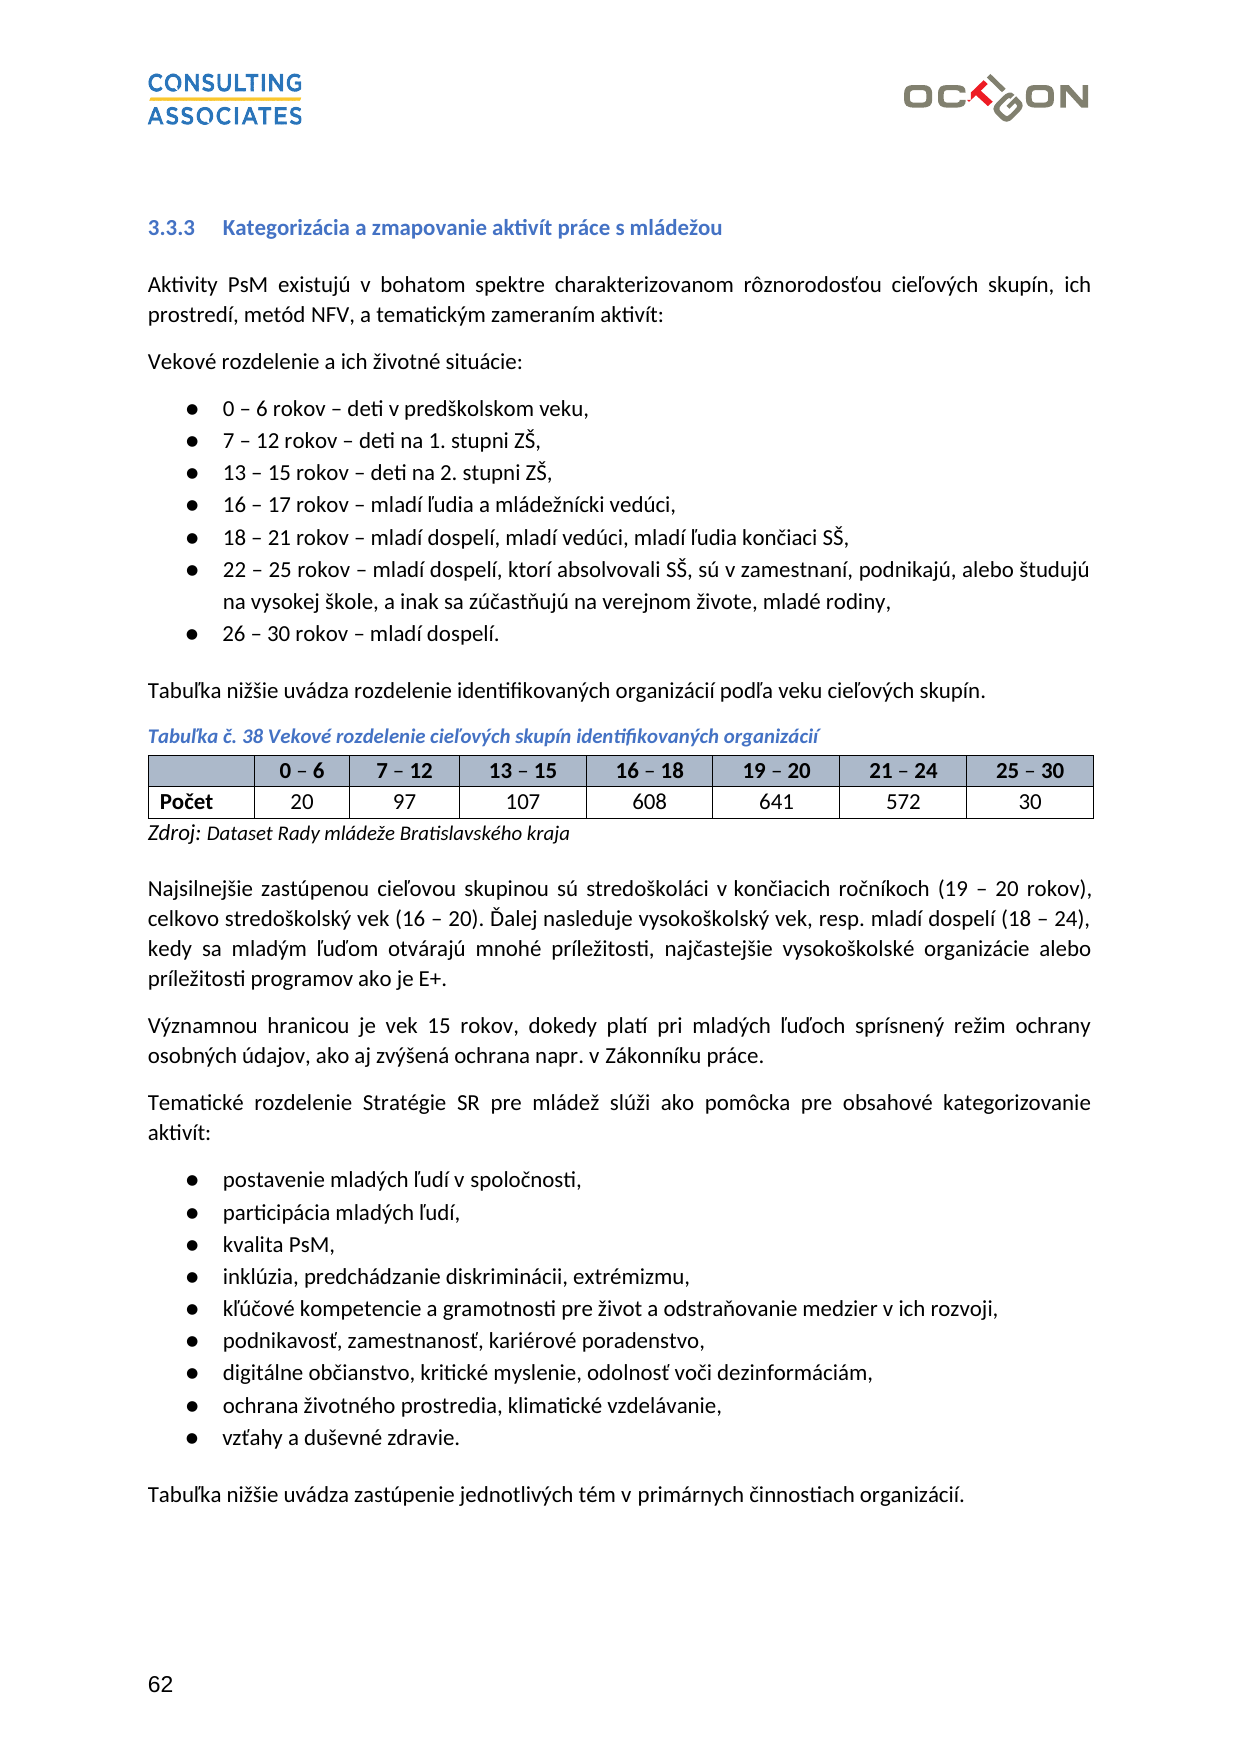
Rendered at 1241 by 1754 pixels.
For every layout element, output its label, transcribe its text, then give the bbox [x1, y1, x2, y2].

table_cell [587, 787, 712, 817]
list 22 – 25 rokov – mladí dospelí, ktorí absolvovali SŠ, sú v zamestnaní, podnikajú, alebo študujú na vysokej škole, a inak sa zúčastňujú na verejnom živote, mladé rodiny, [185, 555, 1092, 615]
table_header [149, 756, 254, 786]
text Tabuľka č. 38 Vekové rozdelenie cieľových skupín identifikovaných organizácií [148, 723, 1092, 749]
list 0 – 6 rokov – deti v predškolskom veku, [185, 394, 1092, 422]
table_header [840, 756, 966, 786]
list vzťahy a duševné zdravie. [185, 1423, 1092, 1451]
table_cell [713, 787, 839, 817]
subtitle Kategorizácia a zmapovanie aktivít práce s mládežou [148, 213, 1092, 241]
list podnikavosť, zamestnanosť, kariérové poradenstvo, [185, 1326, 1092, 1354]
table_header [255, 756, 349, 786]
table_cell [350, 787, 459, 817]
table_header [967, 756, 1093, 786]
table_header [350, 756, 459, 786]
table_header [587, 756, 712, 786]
text Tabuľka nižšie uvádza rozdelenie identifikovaných organizácií podľa veku cieľových skupín. [148, 676, 1092, 704]
text Najsilnejšie zastúpenou cieľovou skupinou sú stredoškoláci v končiacich ročníkoch (19 – 20 rokov), celkovo stredoškolský vek (16 – 20). Ďalej nasleduje vysokoškolský vek, resp. mladí dospelí (18 – 24), kedy sa mladým ľuďom otvárajú mnohé príležitosti, najčastejšie vysokoškolské organizácie alebo príležitosti programov ako je E+. [148, 874, 1092, 992]
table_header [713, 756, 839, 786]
text Vekové rozdelenie a ich životné situácie: [148, 347, 1092, 375]
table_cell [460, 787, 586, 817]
list kľúčové kompetencie a gramotnosti pre život a odstraňovanie medzier v ich rozvoji, [185, 1294, 1092, 1322]
list participácia mladých ľudí, [185, 1198, 1092, 1226]
list digitálne občianstvo, kritické myslenie, odolnosť voči dezinformáciám, [185, 1358, 1092, 1387]
list ochrana životného prostredia, klimatické vzdelávanie, [185, 1391, 1092, 1419]
list 13 – 15 rokov – deti na 2. stupni ZŠ, [185, 458, 1092, 486]
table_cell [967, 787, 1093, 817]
list postavenie mladých ľudí v spoločnosti, [185, 1165, 1092, 1193]
list 16 – 17 rokov – mladí ľudia a mládežnícki vedúci, [185, 491, 1092, 518]
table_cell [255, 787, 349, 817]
text Zdroj: Dataset Rady mládeže Bratislavského kraja [148, 819, 1092, 847]
list kvalita PsM, [185, 1230, 1092, 1258]
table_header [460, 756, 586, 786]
list 18 – 21 rokov – mladí dospelí, mladí vedúci, mladí ľudia končiaci SŠ, [185, 523, 1092, 551]
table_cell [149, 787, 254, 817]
list 26 – 30 rokov – mladí dospelí. [185, 619, 1092, 647]
text Tabuľka nižšie uvádza zastúpenie jednotlivých tém v primárnych činnostiach organizácií. [148, 1480, 1092, 1508]
text Aktivity PsM existujú v bohatom spektre charakterizovanom rôznorodosťou cieľových skupín, ich prostredí, metód NFV, a tematickým zameraním aktivít: [148, 270, 1092, 328]
picture [147, 73, 302, 125]
text Významnou hranicou je vek 15 rokov, dokedy platí pri mladých ľuďoch sprísnený režim ochrany osobných údajov, ako aj zvýšená ochrana napr. v Zákonníku práce. [148, 1011, 1092, 1069]
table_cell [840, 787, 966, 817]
list 7 – 12 rokov – deti na 1. stupni ZŠ, [185, 426, 1092, 454]
list inklúzia, predchádzanie diskriminácii, extrémizmu, [185, 1262, 1092, 1290]
text Tematické rozdelenie Stratégie SR pre mládež slúži ako pomôcka pre obsahové kategorizovanie aktivít: [148, 1088, 1092, 1147]
